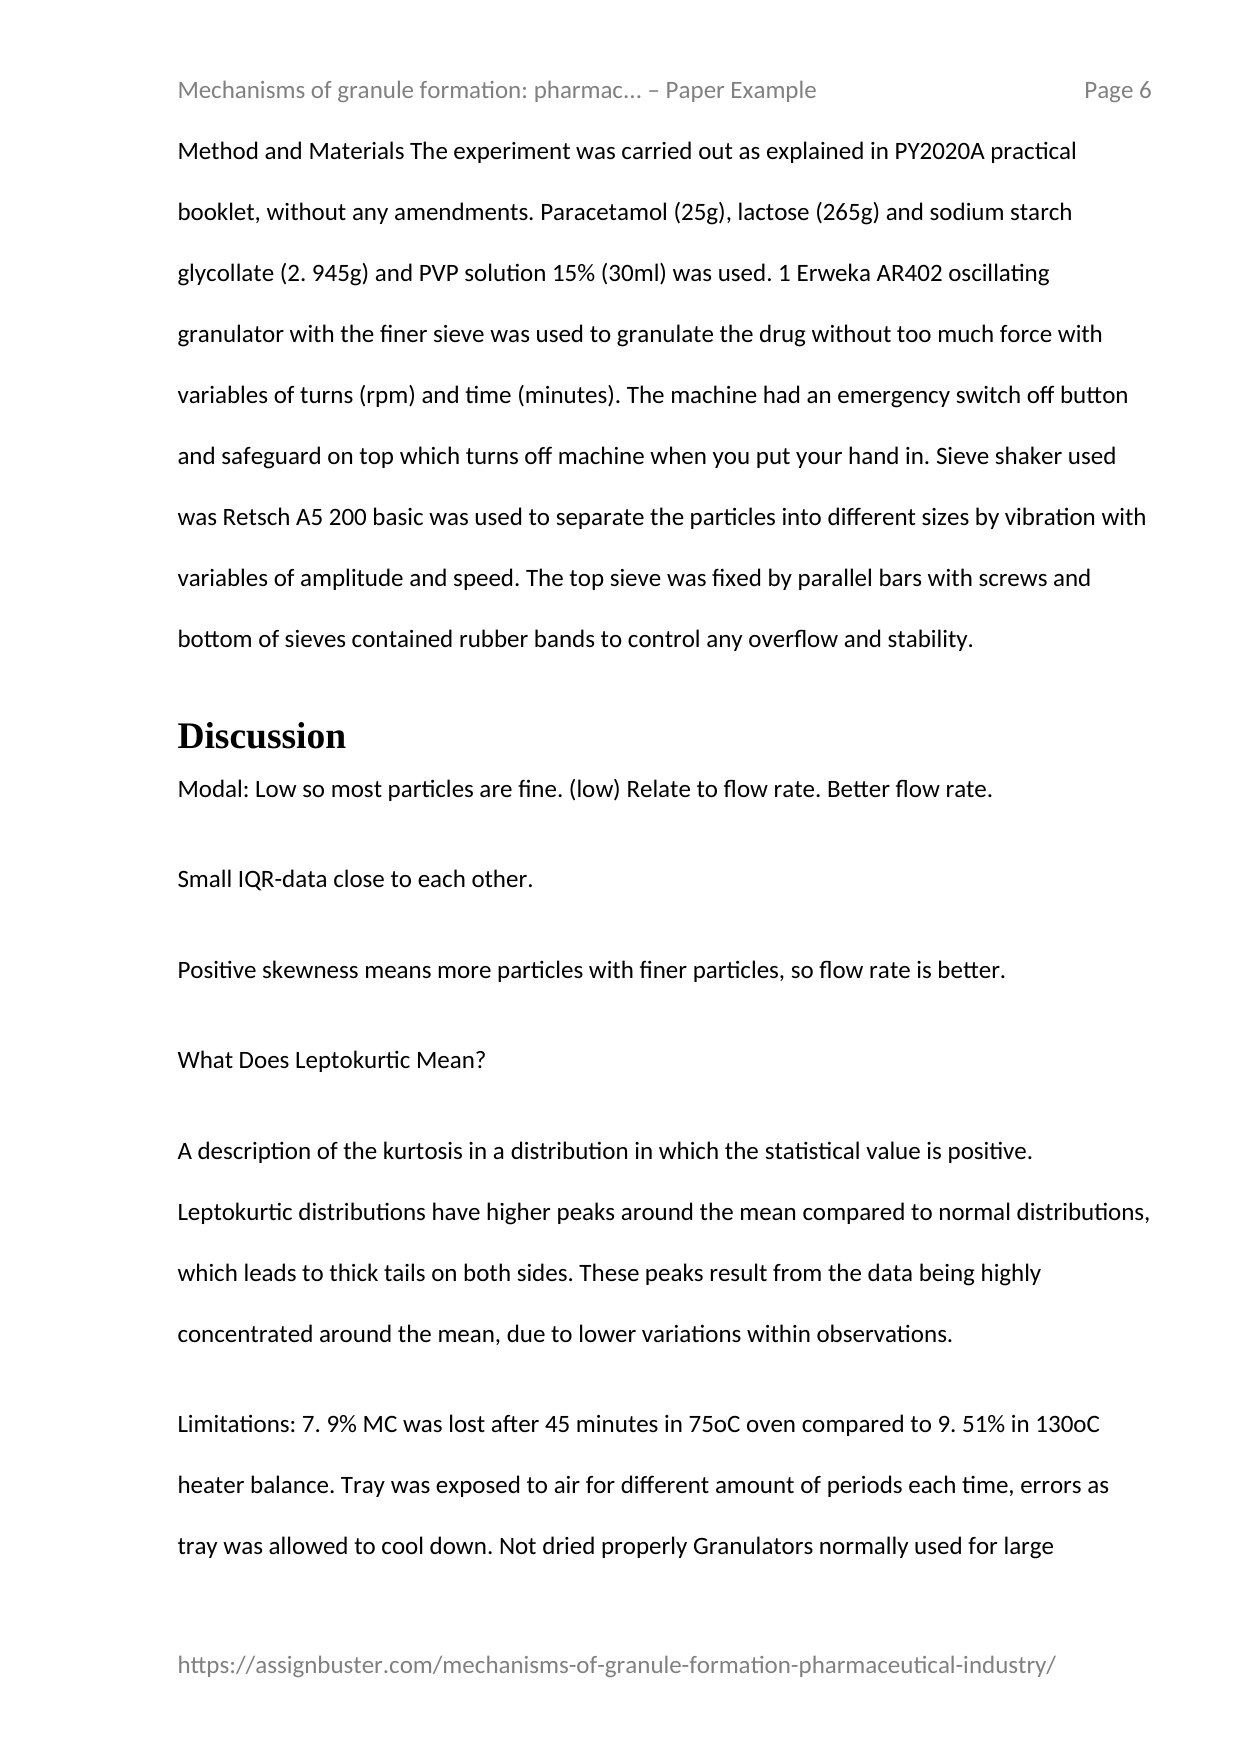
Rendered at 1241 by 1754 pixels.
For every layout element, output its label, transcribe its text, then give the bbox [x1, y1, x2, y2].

subtitle Discussion [177, 714, 1152, 757]
text Small IQR-data close to each other. [177, 863, 1152, 894]
text What Does Leptokurtic Mean? [177, 1044, 1152, 1075]
text Method and Materials The experiment was carried out as explained in PY2020A practical booklet, without any amendments. Paracetamol (25g), lactose (265g) and sodium starch glycollate (2. 945g) and PVP solution 15% (30ml) was used. 1 Erweka AR402 oscillating granulator with the finer sieve was used to granulate the drug without too much force with variables of turns (rpm) and time (minutes). The machine had an emergency switch off button and safeguard on top which turns off machine when you put your hand in. Sieve shaker used was Retsch A5 200 basic was used to separate the particles into different sizes by vibration with variables of amplitude and speed. The top sieve was fixed by parallel bars with screws and bottom of sieves contained rubber bands to control any overflow and stability. [177, 135, 1152, 654]
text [177, 1408, 1152, 1561]
text A description of the kurtosis in a distribution in which the statistical value is positive. Leptokurtic distributions have higher peaks around the mean compared to normal distributions, which leads to thick tails on both sides. These peaks result from the data being highly concentrated around the mean, due to lower variations within observations. [177, 1135, 1152, 1348]
text Positive skewness means more particles with finer particles, so flow rate is better. [177, 954, 1152, 984]
text Modal: Low so most particles are fine. (low) Relate to flow rate. Better flow rate. [177, 773, 1152, 803]
